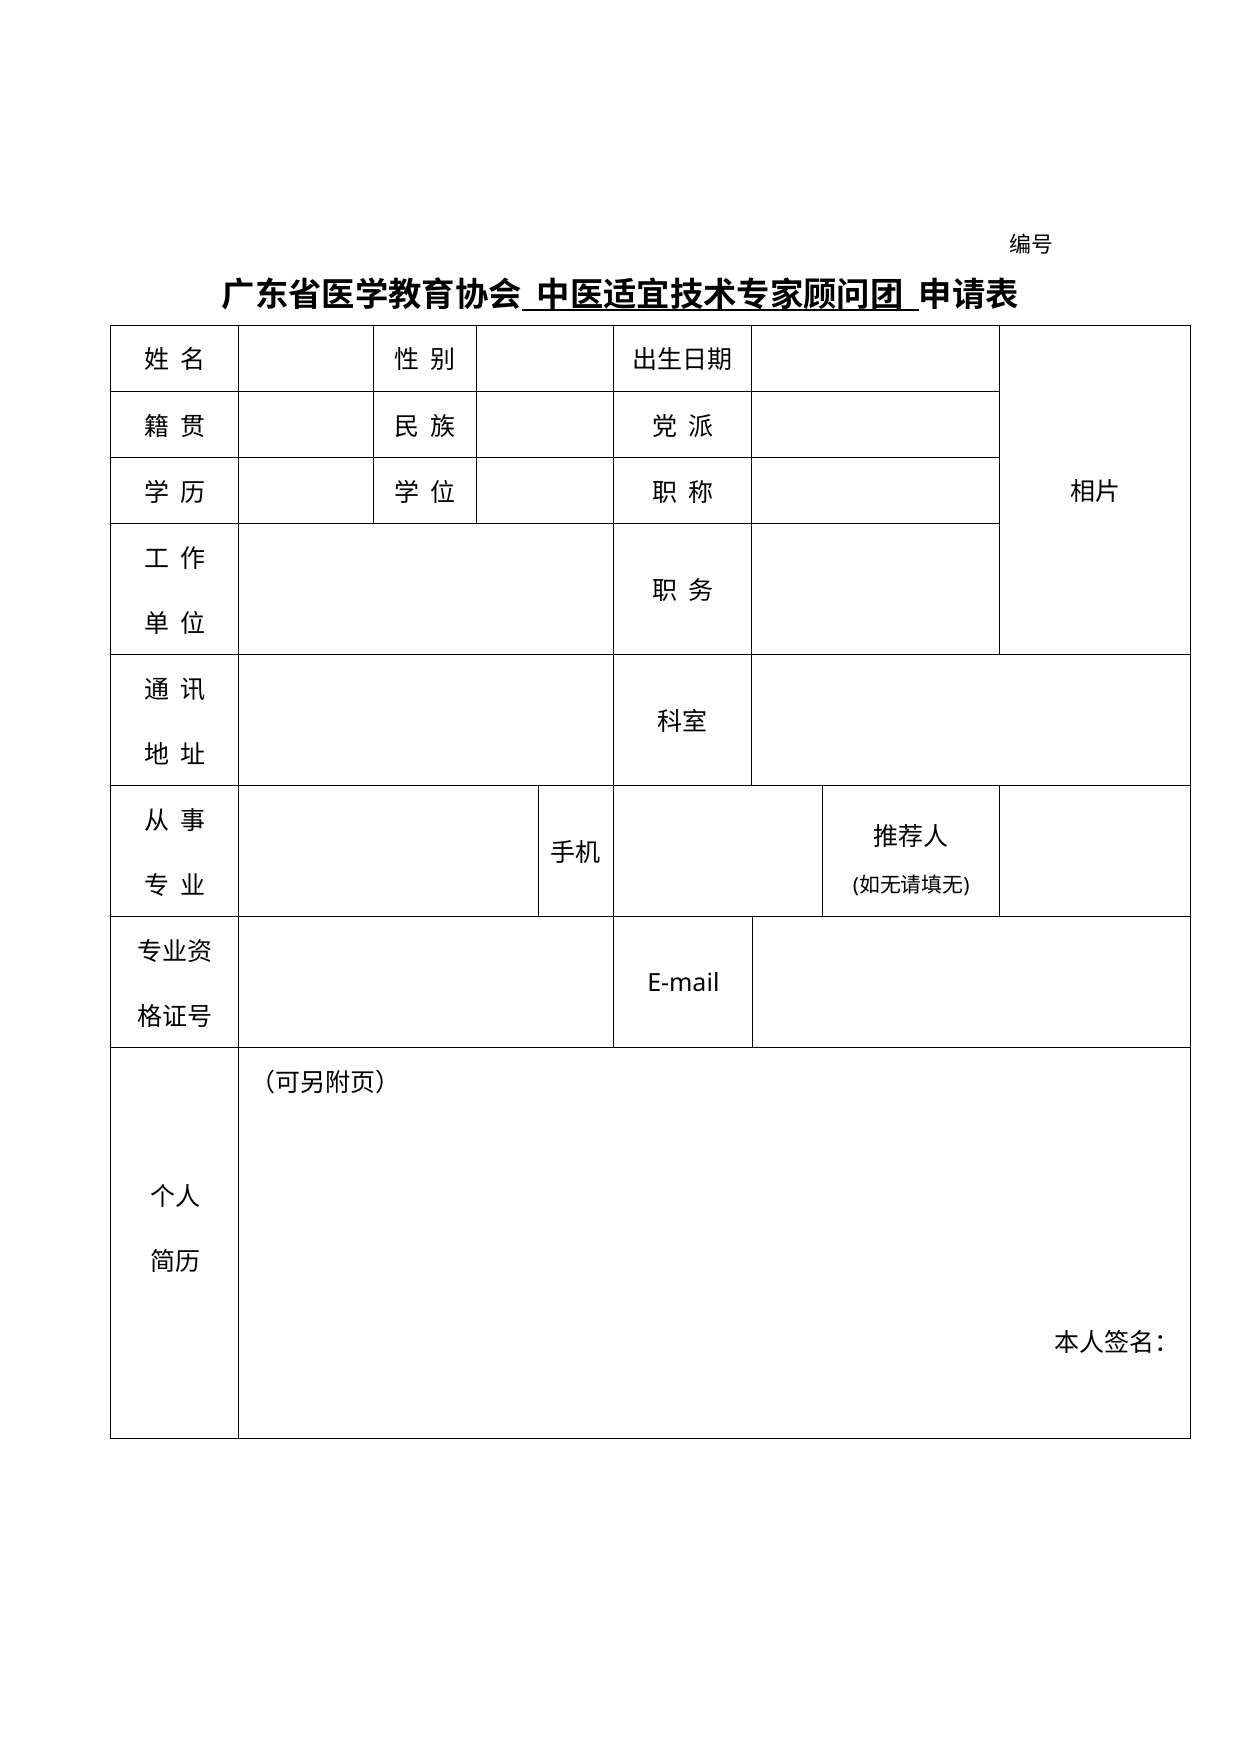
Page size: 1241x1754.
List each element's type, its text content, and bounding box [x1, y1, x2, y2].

table_cell [239, 524, 613, 654]
table_cell 个人 简历 [111, 1048, 238, 1438]
table_header [752, 326, 999, 391]
table_cell [239, 392, 373, 457]
table_header 相片 [1000, 326, 1190, 654]
table_cell 职 务 [614, 524, 751, 654]
table_cell [752, 392, 999, 457]
table_cell 手机 [539, 786, 613, 916]
table_cell [239, 786, 538, 916]
table_cell 党 派 [614, 392, 751, 457]
table_cell 科室 [614, 655, 751, 785]
table_header 姓 名 [111, 326, 238, 391]
table_cell 学 位 [374, 458, 476, 523]
table_cell 工 作 单 位 [111, 524, 238, 654]
table_cell [239, 458, 373, 523]
table_cell [239, 655, 613, 785]
table_cell [614, 786, 822, 916]
table_header 性 别 [374, 326, 476, 391]
table_cell （可另附页） 本人签名： [239, 1048, 1190, 1438]
table_cell [752, 655, 1190, 785]
table_cell 学 历 [111, 458, 238, 523]
table_cell 从 事 专 业 [111, 786, 238, 916]
table_cell [477, 392, 613, 457]
table_header 出生日期 [614, 326, 751, 391]
table_cell [239, 917, 613, 1047]
table_cell 专业资 格证号 [111, 917, 238, 1047]
table_cell [752, 524, 999, 654]
table_cell [752, 458, 999, 523]
table_header [239, 326, 373, 391]
table_cell [1000, 786, 1190, 916]
table_cell 职 称 [614, 458, 751, 523]
table_cell 籍 贯 [111, 392, 238, 457]
text 广东省医学教育协会 中医适宜技术专家顾问团 申请表 [187, 259, 1053, 324]
table_cell 通 讯 地 址 [111, 655, 238, 785]
table_cell 民 族 [374, 392, 476, 457]
table_cell [753, 917, 1190, 1047]
table_cell [477, 458, 613, 523]
text 编号 [187, 227, 1053, 259]
table_header [477, 326, 613, 391]
table_cell 推荐人 (如无请填无) [823, 786, 999, 916]
table_cell E-mail [614, 917, 752, 1047]
